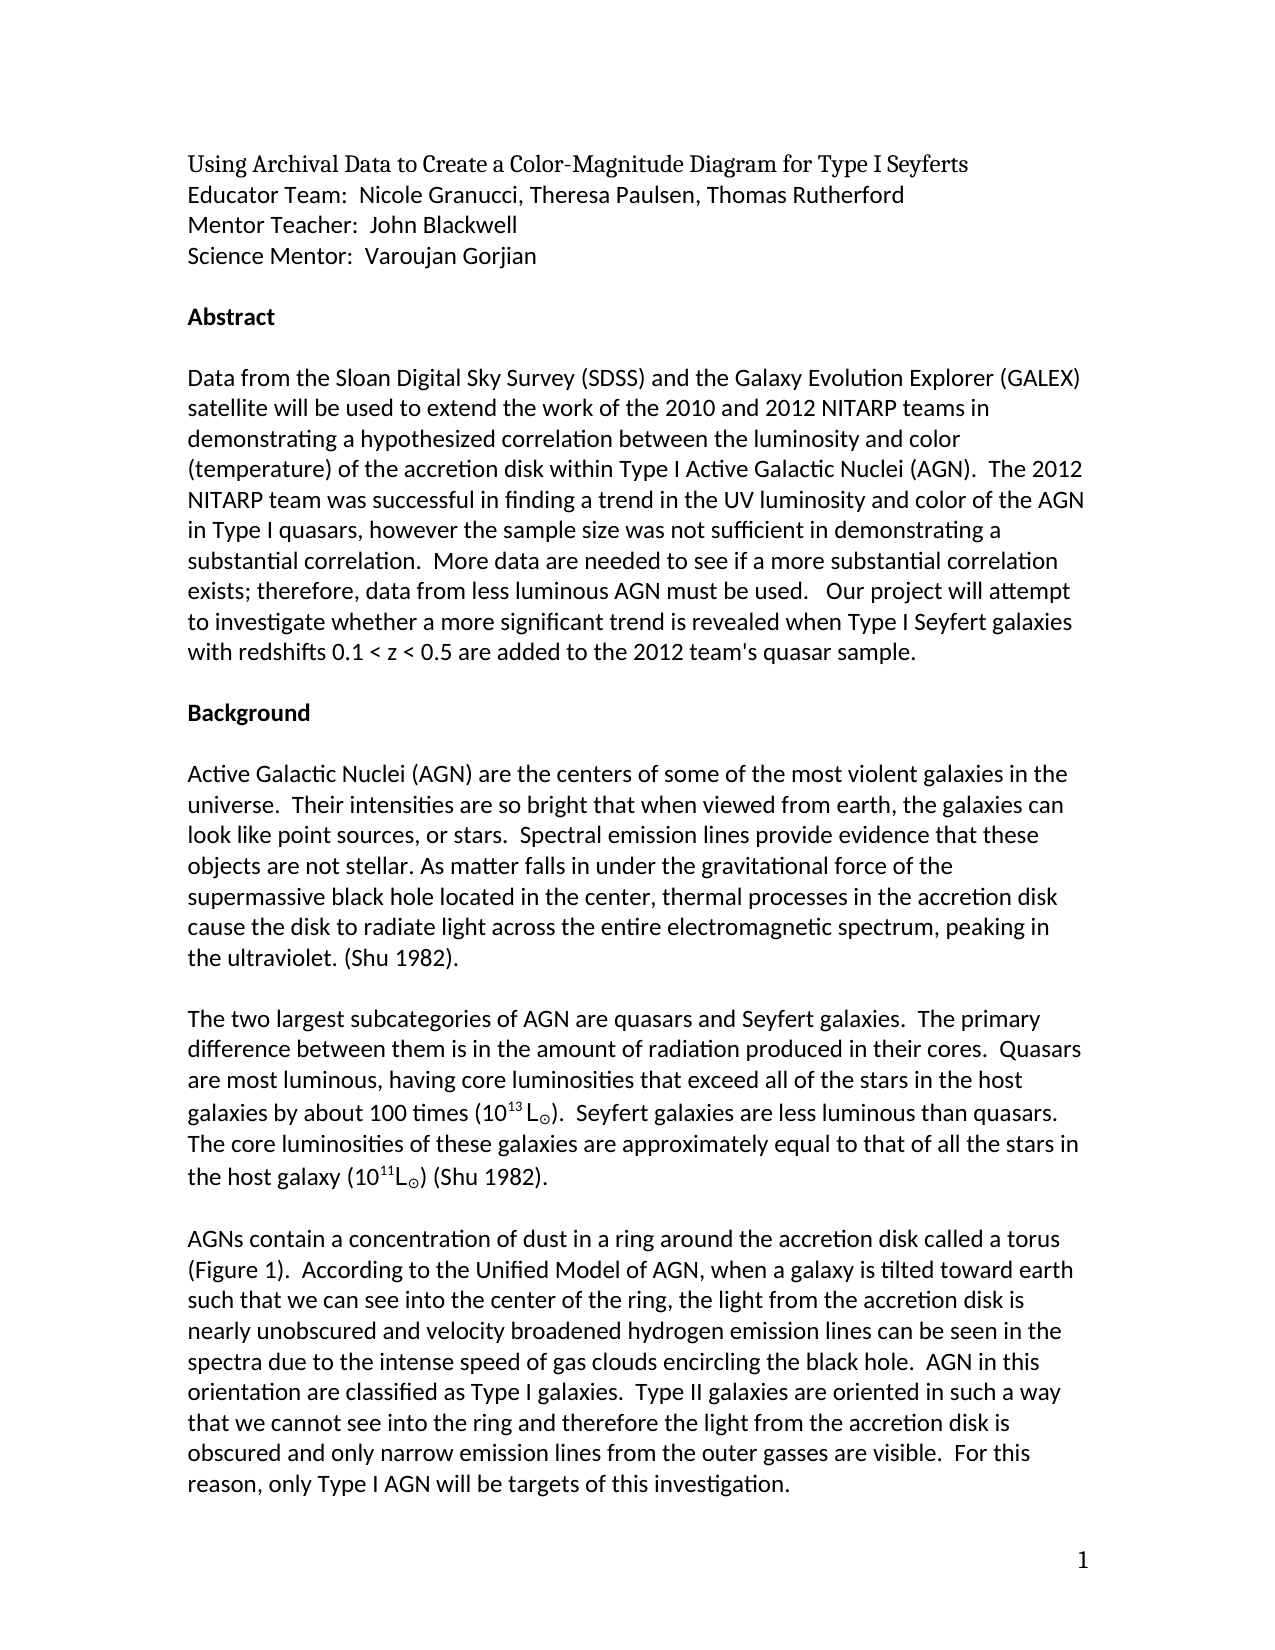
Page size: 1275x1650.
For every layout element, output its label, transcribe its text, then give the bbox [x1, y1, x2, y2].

text Background [187, 698, 1087, 728]
text Abstract [187, 301, 1087, 331]
text Educator Team: Nicole Granucci, Theresa Paulsen, Thomas Rutherford [187, 179, 1087, 209]
text The two largest subcategories of AGN are quasars and Seyfert galaxies. The primary difference between them is in the amount of radiation produced in their cores. Quasars are most luminous, having core luminosities that exceed all of the stars in the host galaxies by about 100 times (1013 L⊙). Seyfert galaxies are less luminous than quasars. The core luminosities of these galaxies are approximately equal to that of all the stars in the host galaxy (1011L⊙) (Shu 1982). [187, 1003, 1087, 1193]
text Science Mentor: Varoujan Gorjian [187, 240, 1087, 270]
text Using Archival Data to Create a Color-Magnitude Diagram for Type I Seyferts [187, 150, 1087, 179]
text Data from the Sloan Digital Sky Survey (SDSS) and the Galaxy Evolution Explorer (GALEX) satellite will be used to extend the work of the 2010 and 2012 NITARP teams in demonstrating a hypothesized correlation between the luminosity and color (temperature) of the accretion disk within Type I Active Galactic Nuclei (AGN). The 2012 NITARP team was successful in finding a trend in the UV luminosity and color of the AGN in Type I quasars, however the sample size was not sufficient in demonstrating a substantial correlation. More data are needed to see if a more substantial correlation exists; therefore, data from less luminous AGN must be used. Our project will attempt to investigate whether a more significant trend is revealed when Type I Seyfert galaxies with redshifts 0.1 < z < 0.5 are added to the 2012 team's quasar sample. [187, 362, 1087, 667]
text AGNs contain a concentration of dust in a ring around the accretion disk called a torus (Figure 1). According to the Unified Model of AGN, when a galaxy is tilted toward earth such that we can see into the center of the ring, the light from the accretion disk is nearly unobscured and velocity broadened hydrogen emission lines can be seen in the spectra due to the intense speed of gas clouds encircling the black hole. AGN in this orientation are classified as Type I galaxies. Type II galaxies are oriented in such a way that we cannot see into the ring and therefore the light from the accretion disk is obscured and only narrow emission lines from the outer gasses are visible. For this reason, only Type I AGN will be targets of this investigation. [187, 1223, 1087, 1498]
text Active Galactic Nuclei (AGN) are the centers of some of the most violent galaxies in the universe. Their intensities are so bright that when viewed from earth, the galaxies can look like point sources, or stars. Spectral emission lines provide evidence that these objects are not stellar. As matter falls in under the gravitational force of the supermassive black hole located in the center, thermal processes in the accretion disk cause the disk to radiate light across the entire electromagnetic spectrum, peaking in the ultraviolet. (Shu 1982). [187, 759, 1087, 972]
text Mentor Teacher: John Blackwell [187, 209, 1087, 240]
